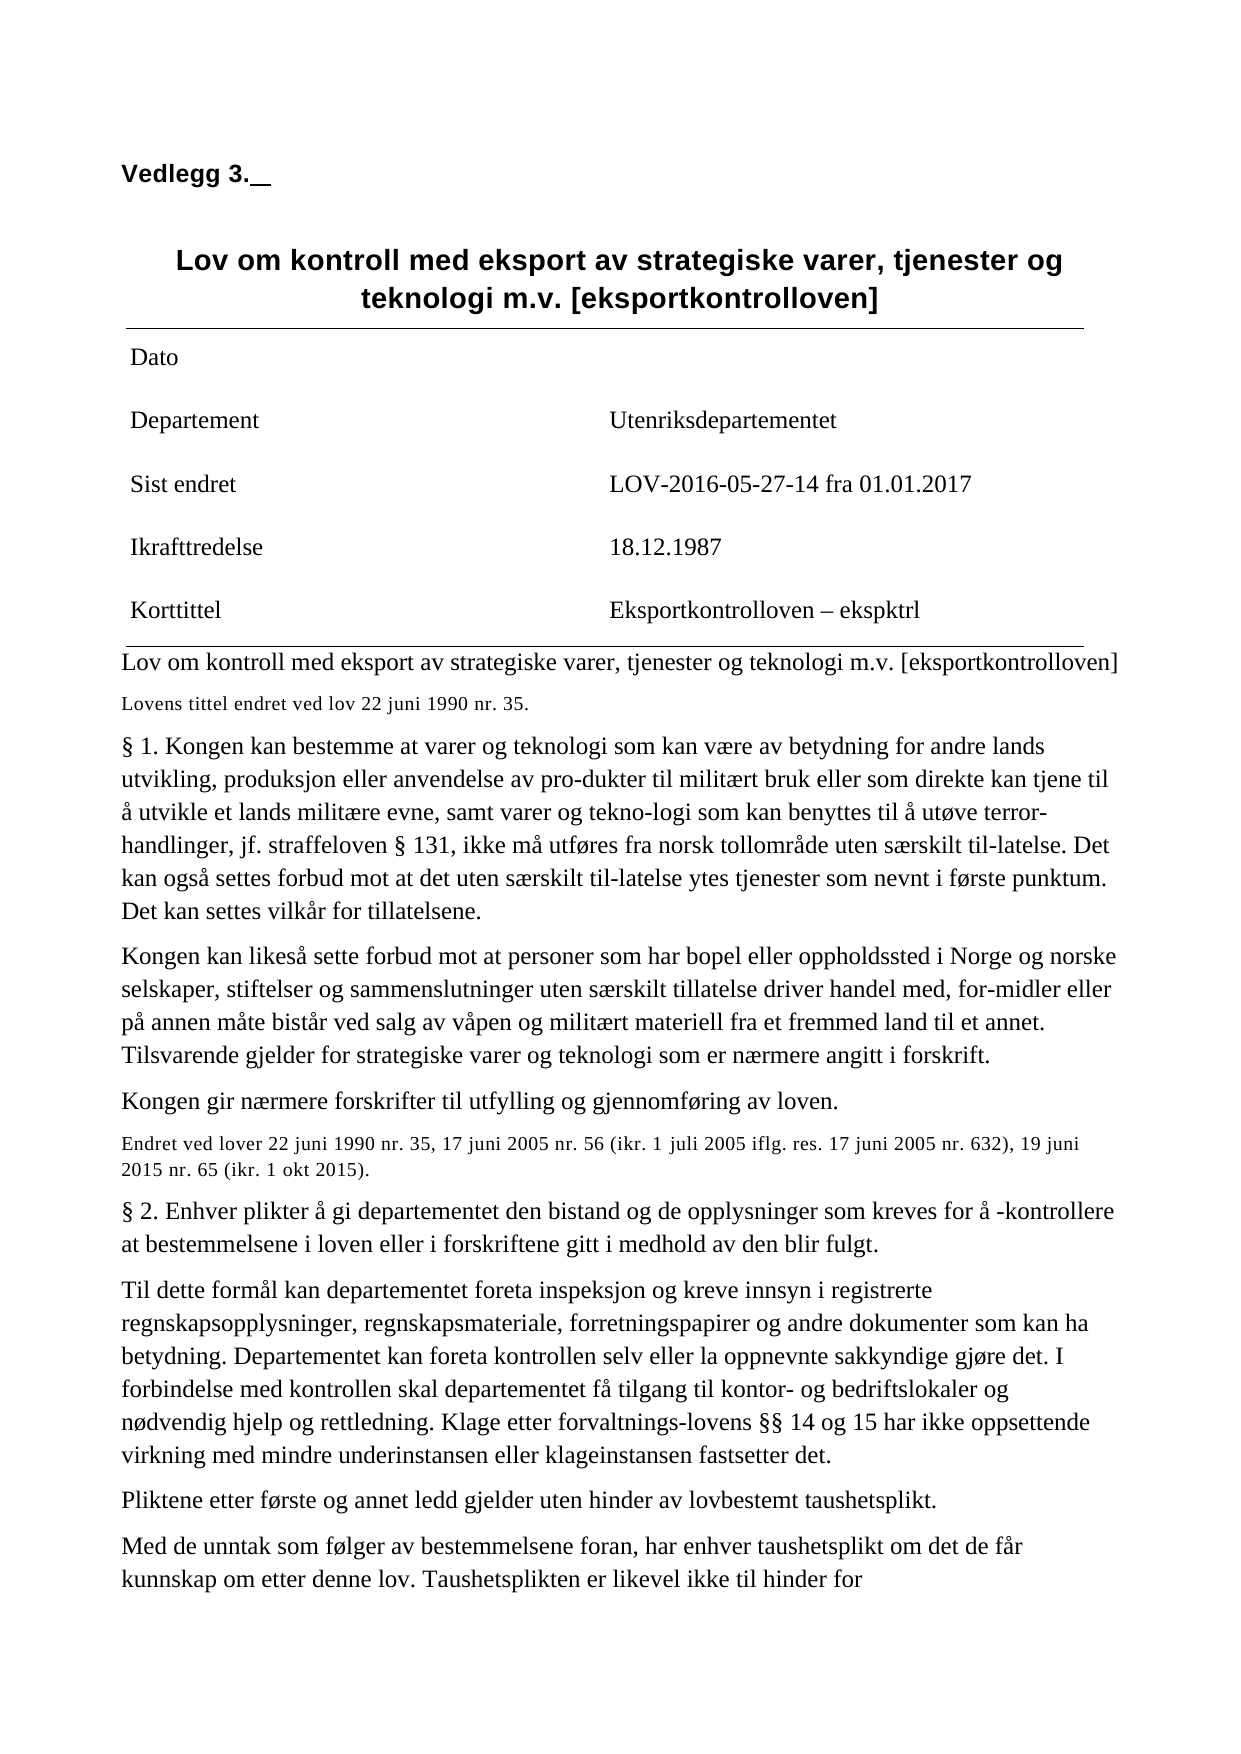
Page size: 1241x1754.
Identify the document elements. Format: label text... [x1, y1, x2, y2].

text Lov om kontroll med eksport av strategiske varer, tjenester og teknologi m.v. [eksportkontrolloven] [121, 647, 1119, 675]
text Lovens tittel endret ved lov 22 juni 1990 nr. 35. [121, 692, 1119, 715]
text Endret ved lover 22 juni 1990 nr. 35, 17 juni 2005 nr. 56 (ikr. 1 juli 2005 iflg. res. 17 juni 2005 nr. 632), 19 juni 2015 nr. 65 (ikr. 1 okt 2015). [121, 1132, 1119, 1181]
text § 1. Kongen kan bestemme at varer og teknologi som kan være av betydning for andre lands utvikling, produksjon eller anvendelse av pro-dukter til militært bruk eller som direkte kan tjene til å utvikle et lands militære evne, samt varer og tekno-logi som kan benyttes til å utøve terror-handlinger, jf. straffeloven § 131, ikke må utføres fra norsk tollområde uten særskilt til-latelse. Det kan også settes forbud mot at det uten særskilt til-latelse ytes tjenester som nevnt i første punktum. Det kan settes vilkår for tillatelsene. [121, 731, 1119, 925]
text Kongen gir nærmere forskrifter til utfylling og gjennomføring av loven. [121, 1086, 1119, 1115]
text Lov om kontroll med eksport av strategiske varer, tjenester og teknologi m.v. [eksportkontrolloven] [121, 242, 1119, 314]
text § 2. Enhver plikter å gi departementet den bistand og de opplysninger som kreves for å -kontrollere at bestemmelsene i loven eller i forskriftene gitt i medhold av den blir fulgt. [121, 1196, 1119, 1258]
text Med de unntak som følger av bestemmelsene foran, har enhver taushetsplikt om det de får kunnskap om etter denne lov. Taushetsplikten er likevel ikke til hinder for [121, 1531, 1119, 1593]
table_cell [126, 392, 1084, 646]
text Til dette formål kan departementet foreta inspeksjon og kreve innsyn i registrerte regnskapsopplysninger, regnskapsmateriale, forretningspapirer og andre dokumenter som kan ha betydning. Departementet kan foreta kontrollen selv eller la oppnevnte sakkyndige gjøre det. I forbindelse med kontrollen skal departementet få tilgang til kontor- og bedriftslokaler og nødvendig hjelp og rettledning. Klage etter forvaltnings-lovens §§ 14 og 15 har ikke oppsettende virkning med mindre underinstansen eller klageinstansen fastsetter det. [121, 1275, 1119, 1469]
text Kongen kan likeså sette forbud mot at personer som har bopel eller oppholdssted i Norge og norske selskaper, stiftelser og sammenslutninger uten særskilt tillatelse driver handel med, for-midler eller på annen måte bistår ved salg av våpen og militært materiell fra et fremmed land til et annet. Tilsvarende gjelder for strategiske varer og teknologi som er nærmere angitt i forskrift. [121, 941, 1119, 1069]
text Pliktene etter første og annet ledd gjelder uten hinder av lovbestemt taushetsplikt. [121, 1486, 1119, 1514]
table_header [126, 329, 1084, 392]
